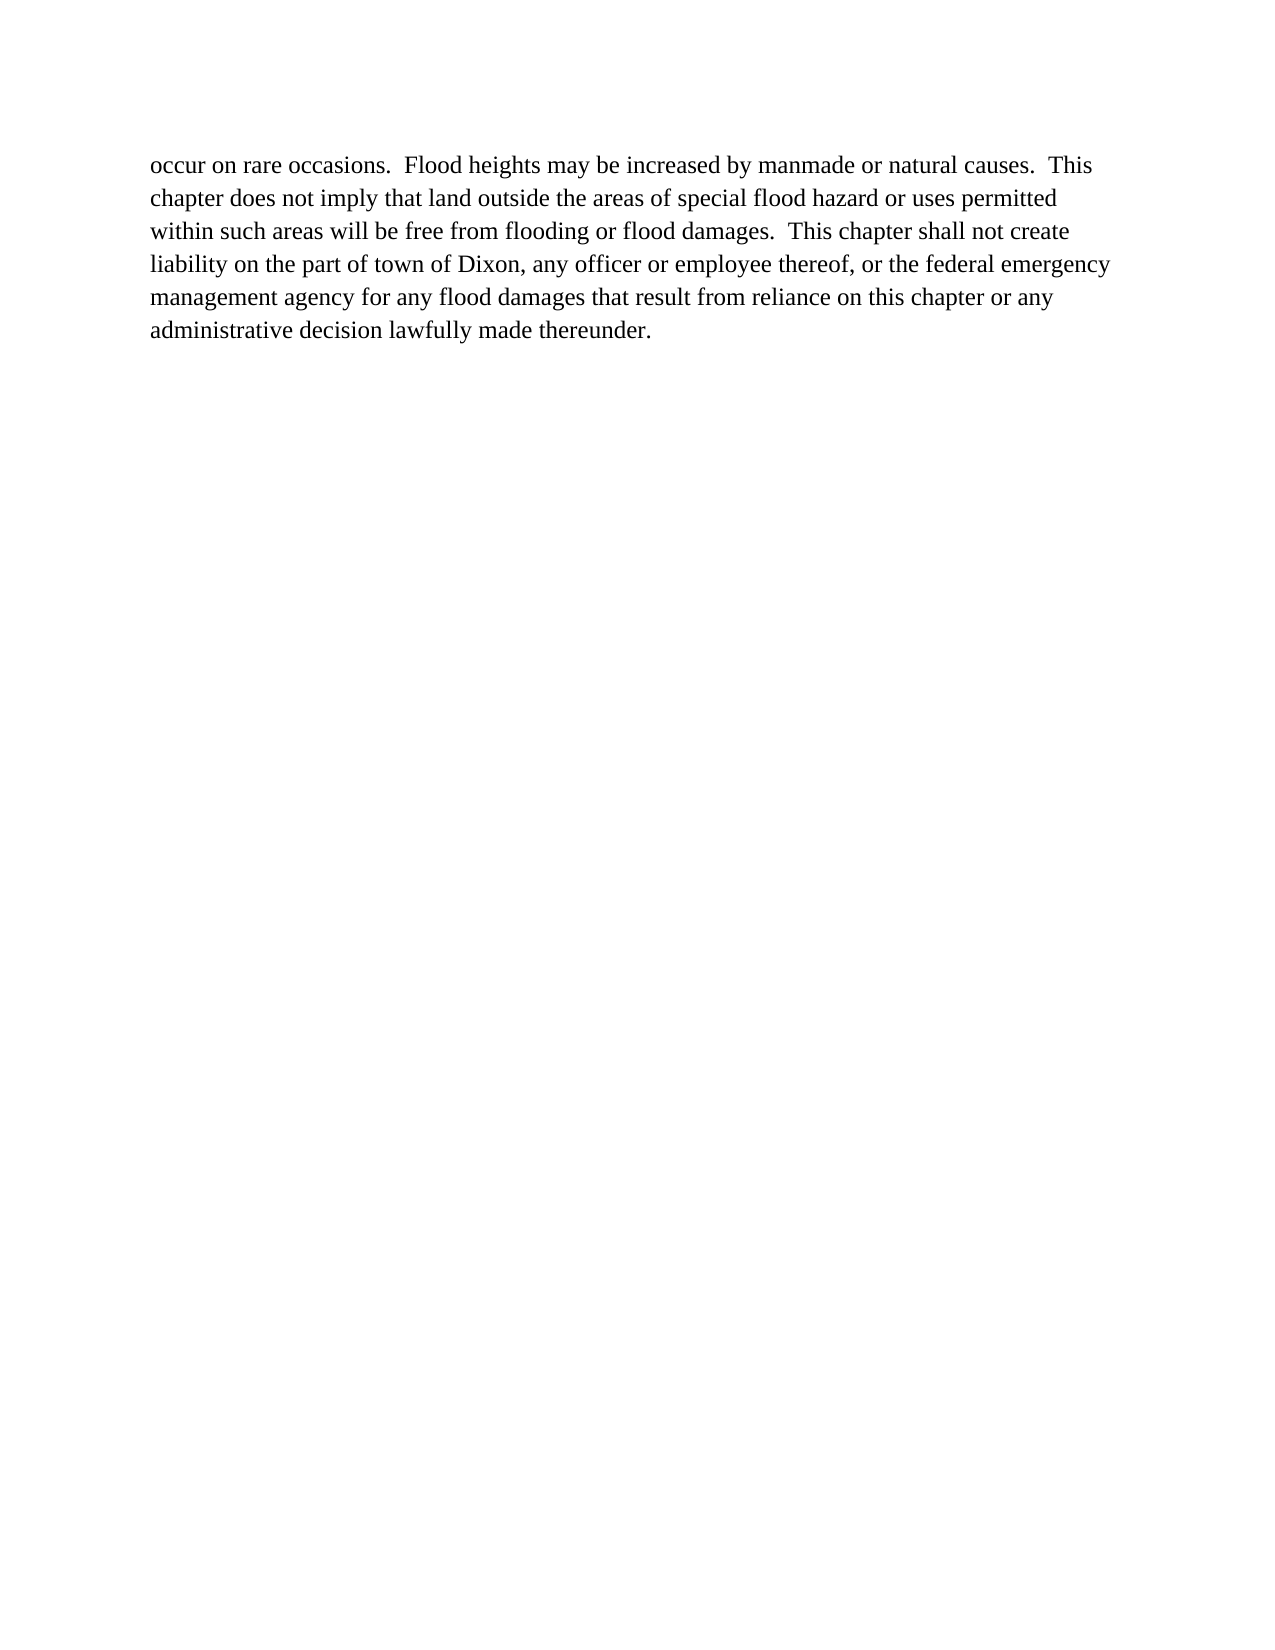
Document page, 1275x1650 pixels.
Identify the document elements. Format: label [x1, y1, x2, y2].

text [150, 150, 1125, 344]
